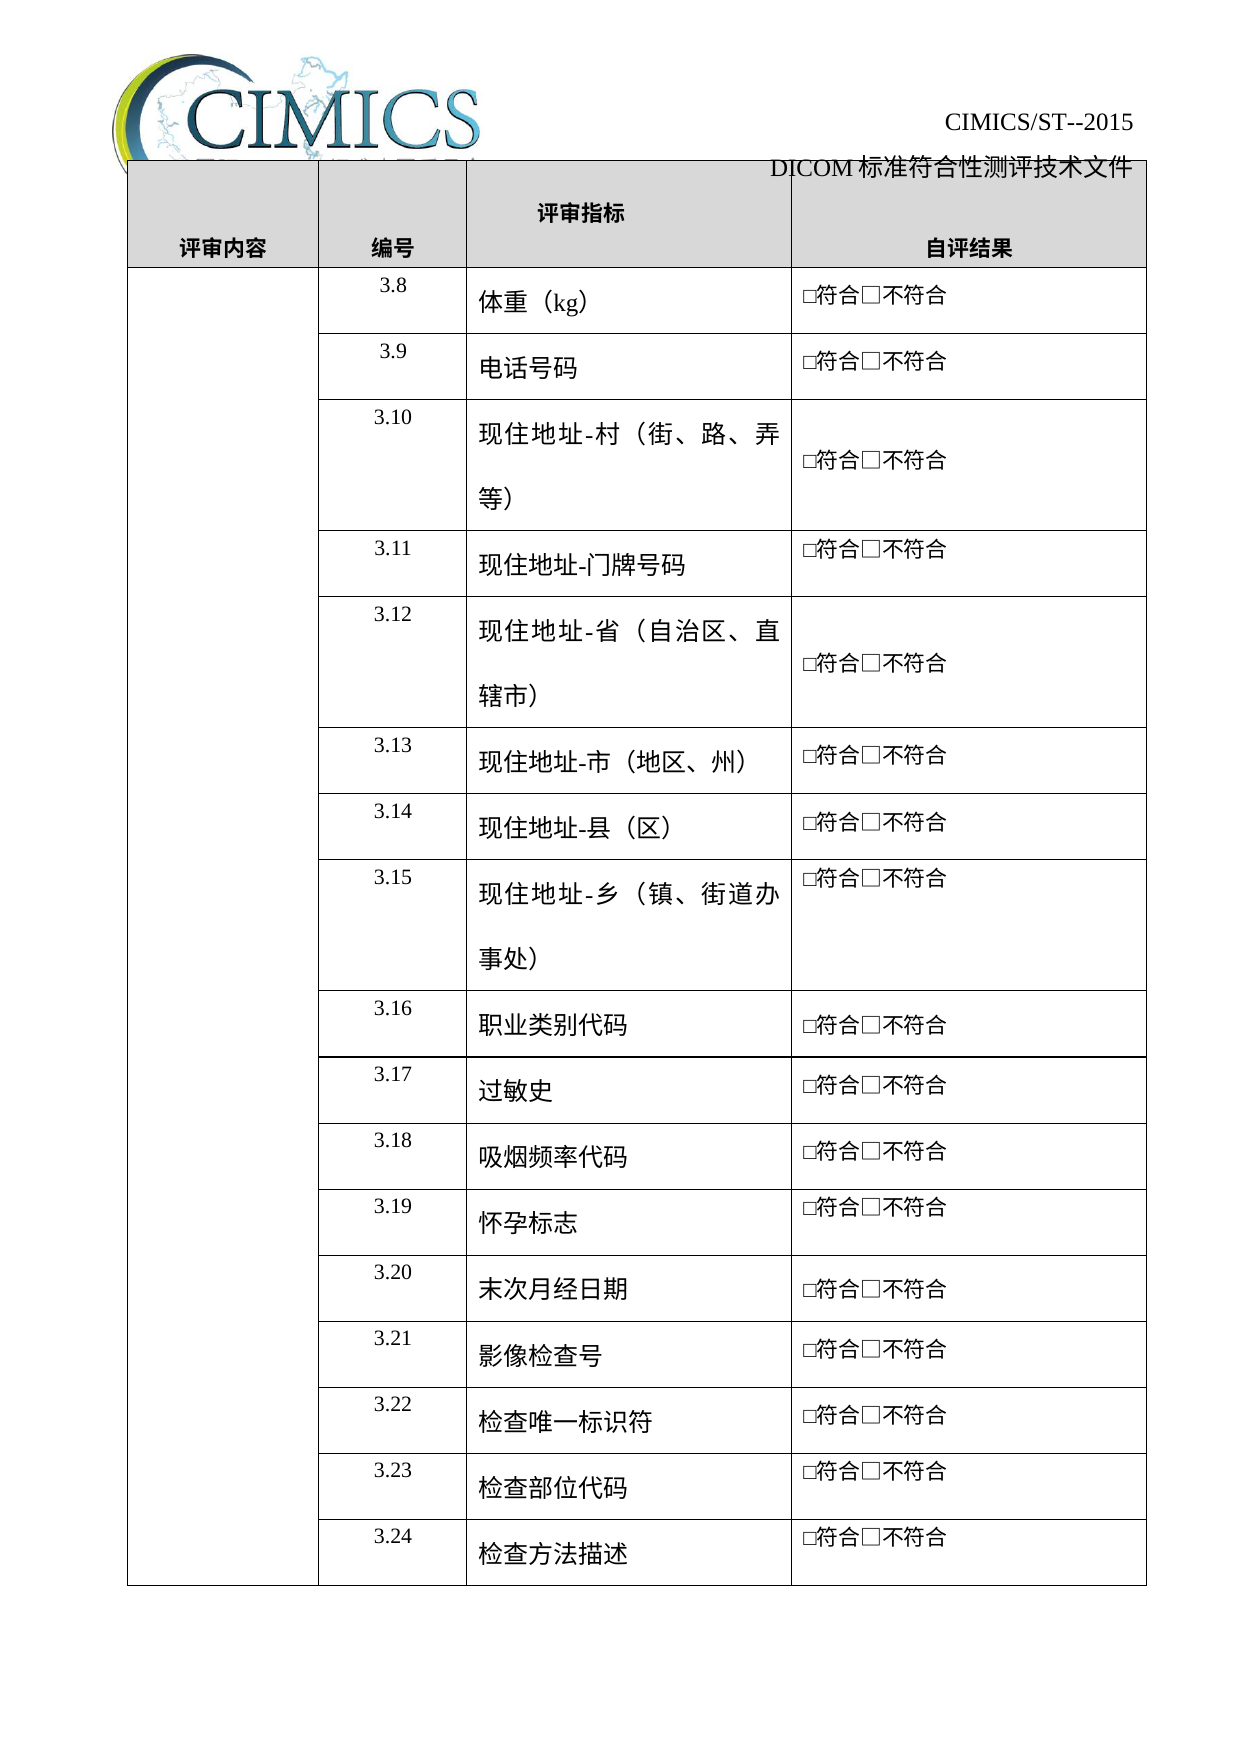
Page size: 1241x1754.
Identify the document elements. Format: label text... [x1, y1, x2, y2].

table_cell □符合□不符合 [792, 1388, 1146, 1453]
table_cell 3.20 [319, 1256, 466, 1321]
table_cell □符合□不符合 [792, 794, 1146, 859]
table_header 评审指标 [467, 161, 791, 267]
table_cell 3.16 [319, 991, 466, 1056]
table_cell 现住地址-县（区） [467, 794, 791, 859]
table_cell 现住地址-省（自治区、直辖市） [467, 597, 791, 727]
table_header 编号 [319, 161, 466, 267]
table_cell 现住地址-市（地区、州） [467, 728, 791, 793]
table_cell 3.21 [319, 1322, 466, 1387]
table_cell 吸烟频率代码 [467, 1124, 791, 1188]
table_cell □符合□不符合 [792, 860, 1146, 990]
table_cell 3.19 [319, 1190, 466, 1254]
table_header 评审内容 [128, 161, 318, 267]
table_cell 3.11 [319, 531, 466, 596]
table_cell 3.15 [319, 860, 466, 990]
table_cell □符合□不符合 [792, 728, 1146, 793]
table_cell 检查方法描述 [467, 1520, 791, 1585]
table_cell 怀孕标志 [467, 1190, 791, 1254]
table_cell □符合□不符合 [792, 1520, 1146, 1585]
table_cell □符合□不符合 [792, 1058, 1146, 1122]
picture [112, 54, 484, 205]
table_cell □符合□不符合 [792, 268, 1146, 333]
table_cell 3.17 [319, 1058, 466, 1122]
table_cell 职业类别代码 [467, 991, 791, 1056]
table_cell □符合□不符合 [792, 597, 1146, 727]
table_cell 影像检查号 [467, 1322, 791, 1387]
table_cell □符合□不符合 [792, 400, 1146, 530]
table_cell 3.14 [319, 794, 466, 859]
table_cell 末次月经日期 [467, 1256, 791, 1321]
table_cell □符合□不符合 [792, 334, 1146, 399]
table_cell 体重（kg） [467, 268, 791, 333]
table_cell 3.10 [319, 400, 466, 530]
table_cell □符合□不符合 [792, 991, 1146, 1056]
table_cell 3.18 [319, 1124, 466, 1188]
table_cell □符合□不符合 [792, 1124, 1146, 1188]
table_cell 3.13 [319, 728, 466, 793]
table_cell □符合□不符合 [792, 1454, 1146, 1519]
table_cell □符合□不符合 [792, 1256, 1146, 1321]
table_cell □符合□不符合 [792, 1322, 1146, 1387]
table_cell 检查唯一标识符 [467, 1388, 791, 1453]
table_cell 过敏史 [467, 1058, 791, 1122]
table_cell 电话号码 [467, 334, 791, 399]
table_cell 现住地址-村（街、路、弄等） [467, 400, 791, 530]
table_cell 3.24 [319, 1520, 466, 1585]
table_cell 现住地址-门牌号码 [467, 531, 791, 596]
table_cell 3.23 [319, 1454, 466, 1519]
table_cell 3.8 [319, 268, 466, 333]
table_cell 3.12 [319, 597, 466, 727]
table_cell 3.9 [319, 334, 466, 399]
table_cell □符合□不符合 [792, 1190, 1146, 1254]
table_cell 3.22 [319, 1388, 466, 1453]
table_header 自评结果 [792, 161, 1146, 267]
table_cell 现住地址-乡（镇、街道办事处） [467, 860, 791, 990]
table_cell 检查部位代码 [467, 1454, 791, 1519]
table_cell □符合□不符合 [792, 531, 1146, 596]
